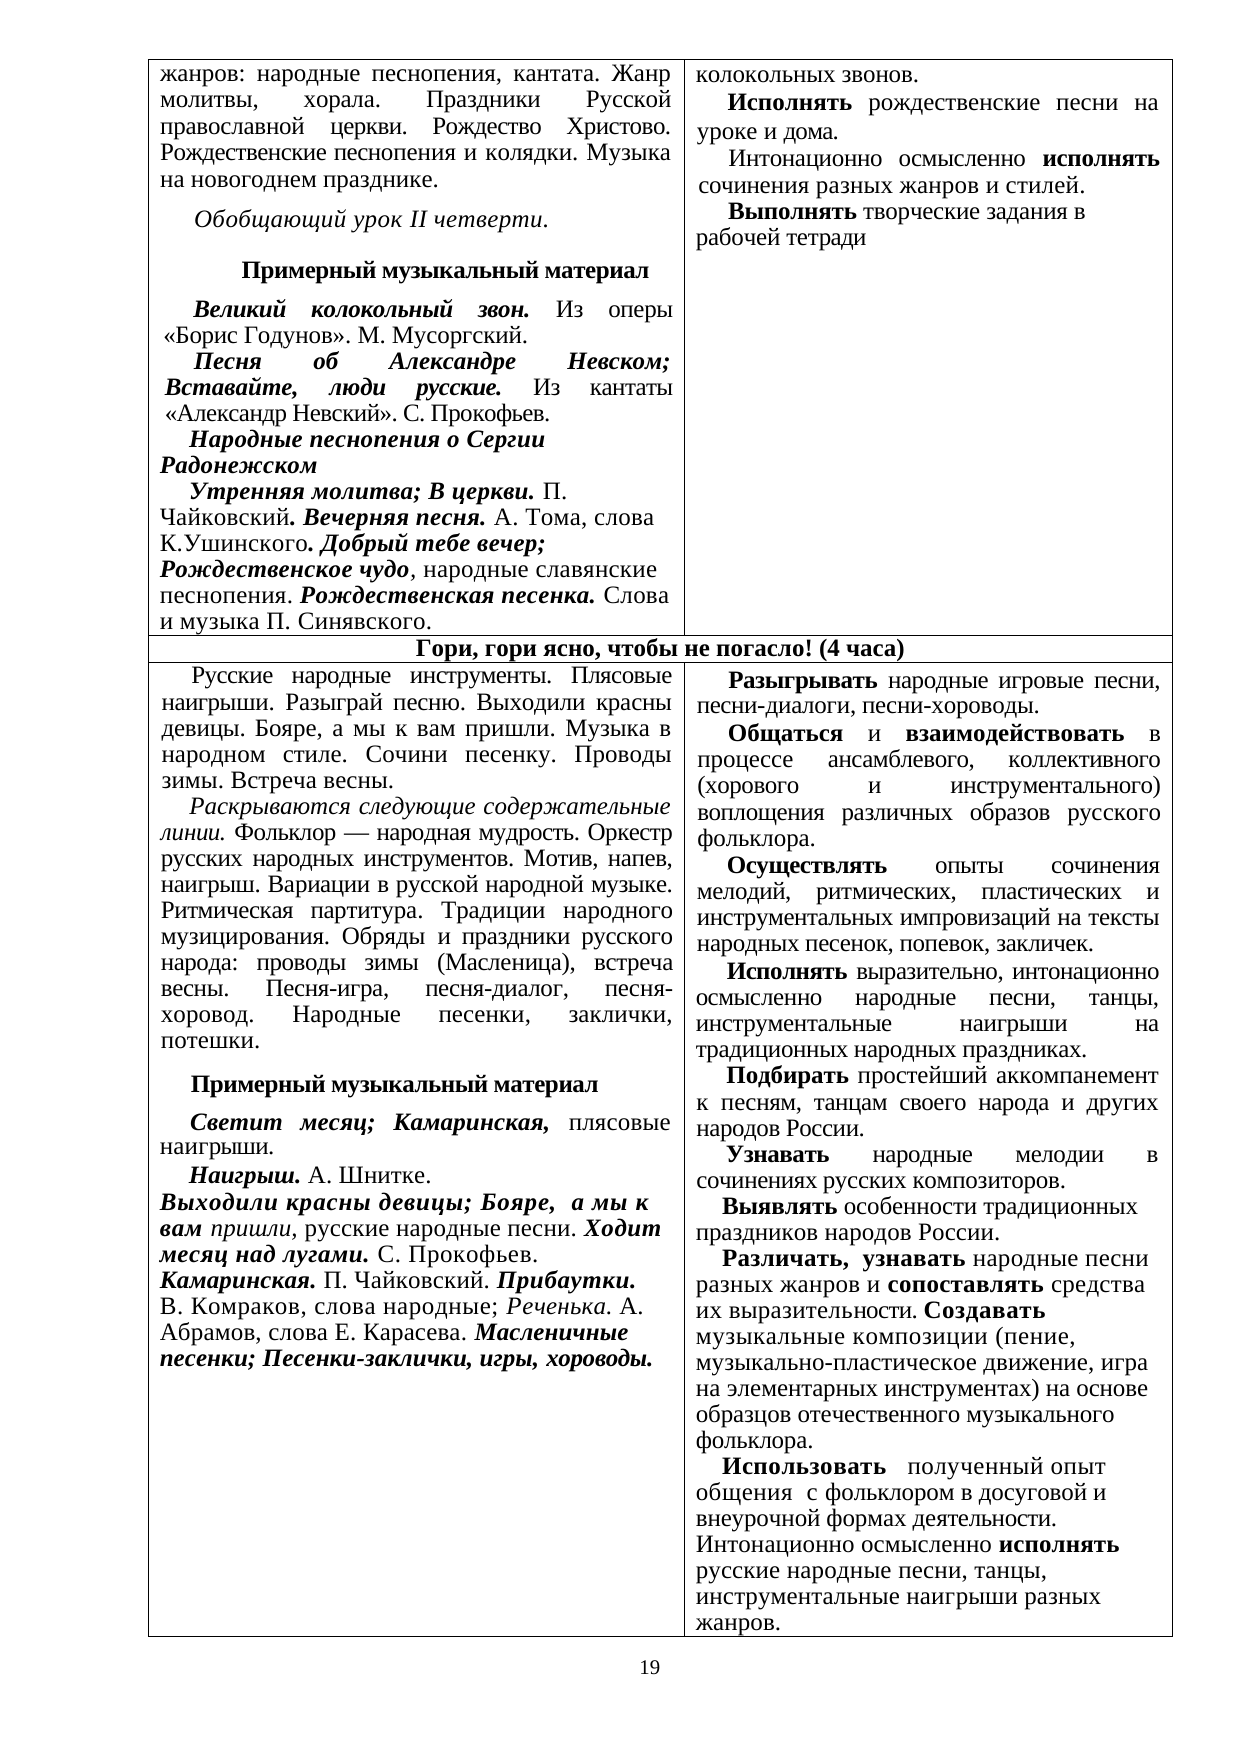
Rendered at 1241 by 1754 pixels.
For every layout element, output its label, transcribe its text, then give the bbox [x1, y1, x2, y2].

table_cell Гори, гори ясно, чтобы не погасло! (4 часа) [149, 636, 1172, 662]
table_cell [149, 663, 684, 1636]
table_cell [685, 60, 1172, 635]
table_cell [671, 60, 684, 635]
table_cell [685, 663, 1172, 1636]
